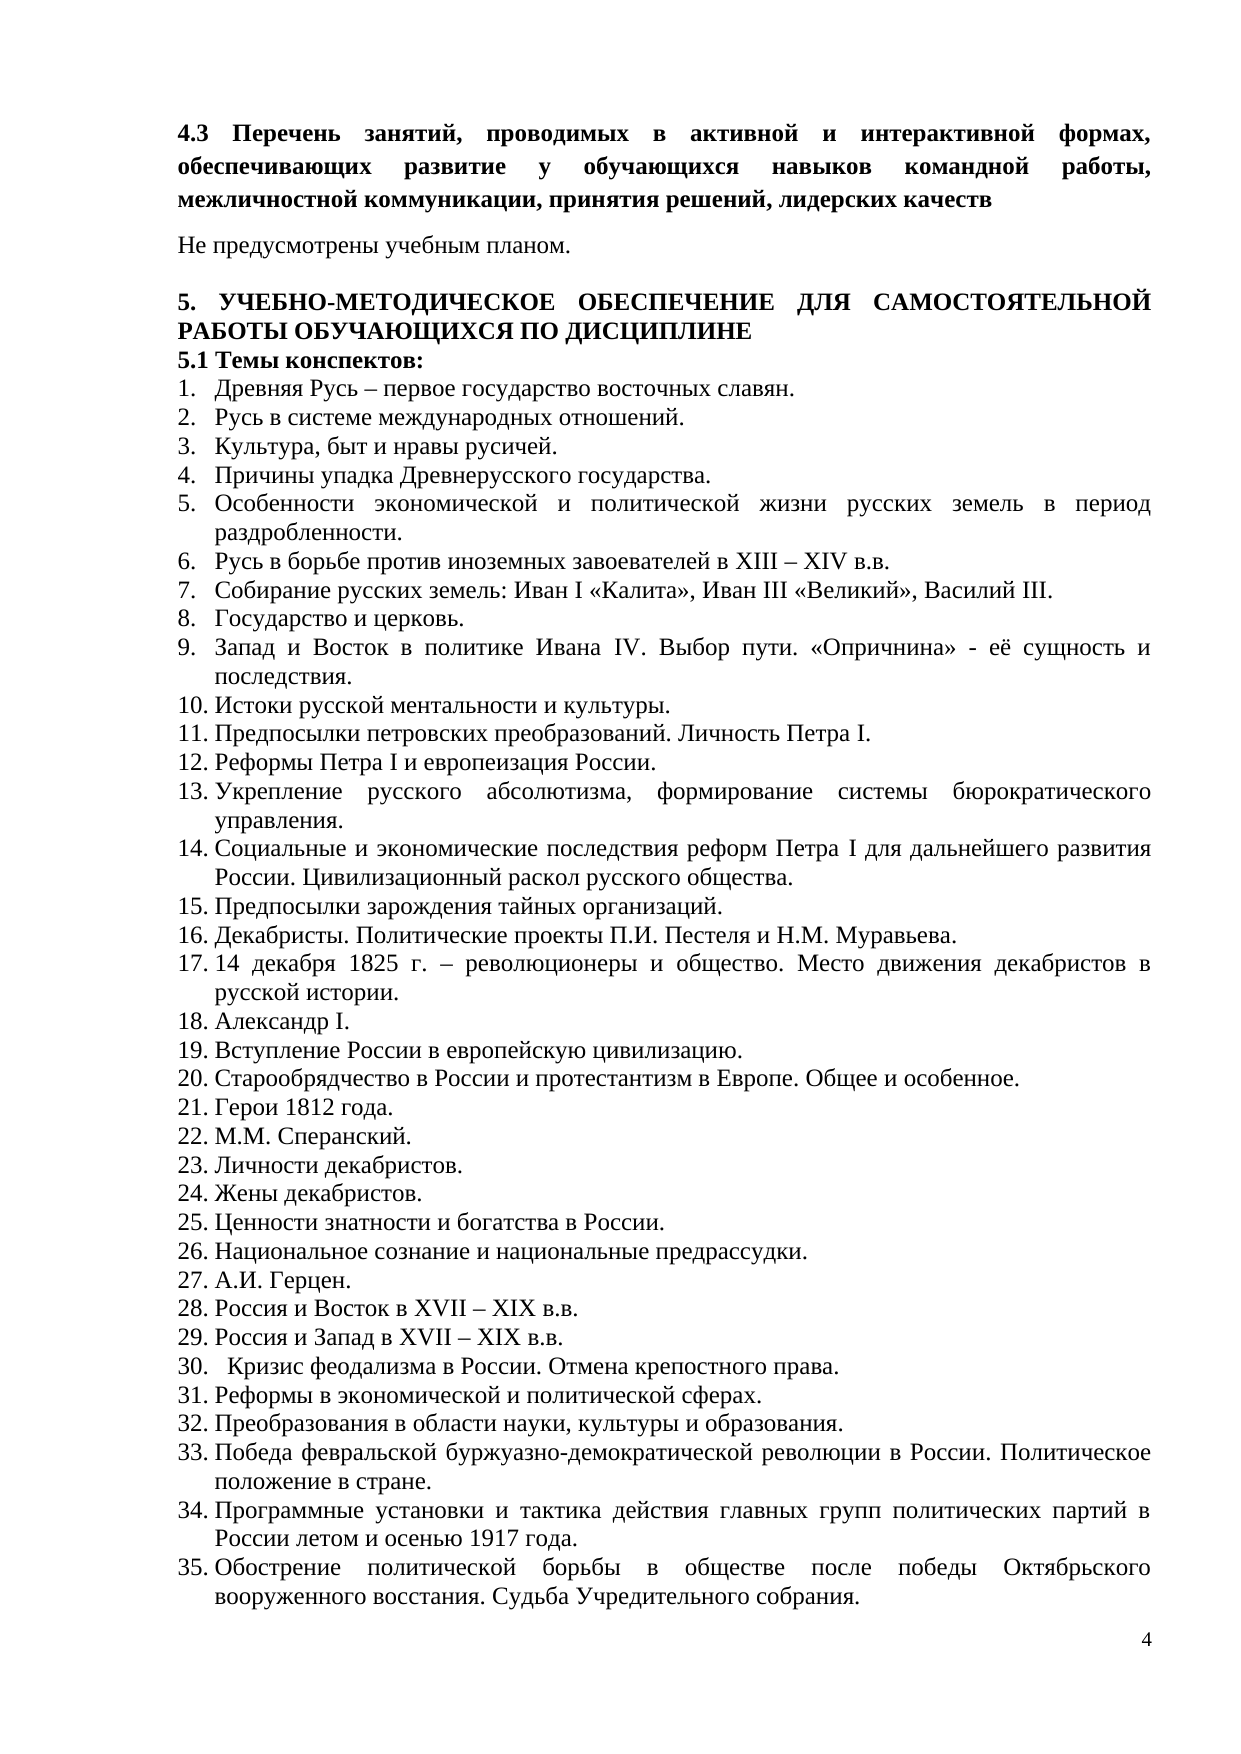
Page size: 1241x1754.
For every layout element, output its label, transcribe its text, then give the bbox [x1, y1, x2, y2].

text 5. Учебно-методическое обеспечение для самостоятельной работы обучающихся по дисциплине [177, 287, 1152, 345]
text Не предусмотрены учебным планом. [177, 230, 1152, 258]
list Культура, быт и нравы русичей. [177, 431, 1152, 460]
list Реформы в экономической и политической сферах. [177, 1380, 1152, 1408]
list Старообрядчество в России и протестантизм в Европе. Общее и особенное. [177, 1063, 1152, 1092]
list Ценности знатности и богатства в России. [177, 1207, 1152, 1236]
list Россия и Восток в XVII – XIX в.в. [177, 1293, 1152, 1322]
list Укрепление русского абсолютизма, формирование системы бюрократического управления. [177, 776, 1152, 833]
list Обострение политической борьбы в обществе после победы Октябрьского вооруженного восстания. Судьба Учредительного собрания. [177, 1552, 1152, 1610]
list Декабристы. Политические проекты П.И. Пестеля и Н.М. Муравьева. [177, 920, 1152, 948]
list Древняя Русь – первое государство восточных славян. [177, 373, 1152, 402]
list Личности декабристов. [177, 1150, 1152, 1178]
list 14 декабря 1825 г. – революционеры и общество. Место движения декабристов в русской истории. [177, 948, 1152, 1006]
list Запад и Восток в политике Ивана IV. Выбор пути. «Опричнина» - её сущность и последствия. [177, 632, 1152, 690]
list Победа февральской буржуазно-демократической революции в России. Политическое положение в стране. [177, 1437, 1152, 1495]
list Жены декабристов. [177, 1178, 1152, 1207]
list А.И. Герцен. [177, 1265, 1152, 1293]
list Социальные и экономические последствия реформ Петра I для дальнейшего развития России. Цивилизационный раскол русского общества. [177, 833, 1152, 891]
list Собирание русских земель: Иван I «Калита», Иван III «Великий», Василий III. [177, 575, 1152, 603]
list Предпосылки петровских преобразований. Личность Петра I. [177, 718, 1152, 747]
list Программные установки и тактика действия главных групп политических партий в России летом и осенью 1917 года. [177, 1495, 1152, 1552]
list М.М. Сперанский. [177, 1121, 1152, 1150]
list Предпосылки зарождения тайных организаций. [177, 891, 1152, 920]
list Причины упадка Древнерусского государства. [177, 460, 1152, 488]
list Русь в системе международных отношений. [177, 402, 1152, 431]
list Особенности экономической и политической жизни русских земель в период раздробленности. [177, 488, 1152, 546]
text 5.1 Темы конспектов: [177, 345, 1152, 373]
list Реформы Петра I и европеизация России. [177, 747, 1152, 776]
list Русь в борьбе против иноземных завоевателей в XIII – XIV в.в. [177, 546, 1152, 575]
list Россия и Запад в XVII – XIX в.в. [177, 1322, 1152, 1351]
list Истоки русской ментальности и культуры. [177, 690, 1152, 718]
list Преобразования в области науки, культуры и образования. [177, 1408, 1152, 1437]
list Государство и церковь. [177, 603, 1152, 632]
list Кризис феодализма в России. Отмена крепостного права. [177, 1351, 1152, 1380]
text 4.3 Перечень занятий, проводимых в активной и интерактивной формах, обеспечивающих развитие у обучающихся навыков командной работы, межличностной коммуникации, принятия решений, лидерских качеств [177, 118, 1152, 213]
list Вступление России в европейскую цивилизацию. [177, 1035, 1152, 1063]
list Александр I. [177, 1006, 1152, 1035]
list Национальное сознание и национальные предрассудки. [177, 1236, 1152, 1265]
list Герои 1812 года. [177, 1092, 1152, 1121]
